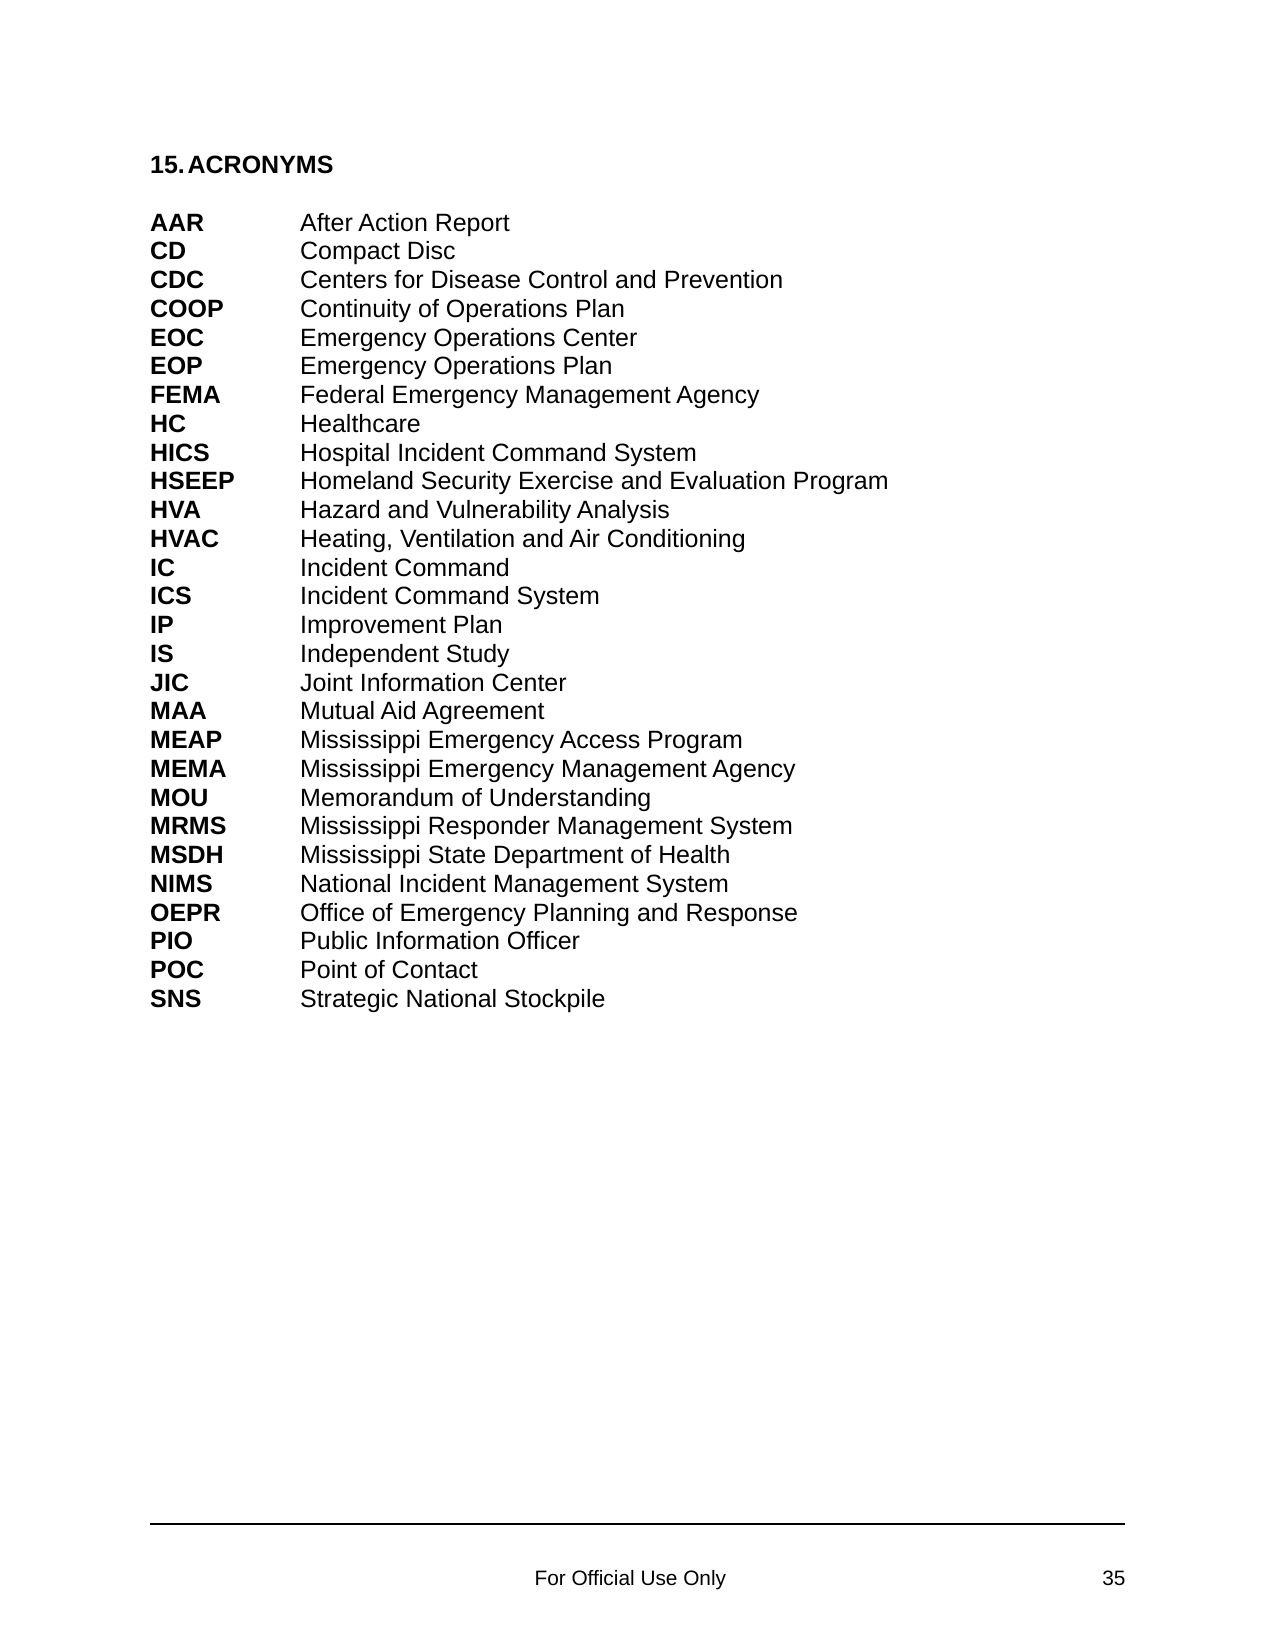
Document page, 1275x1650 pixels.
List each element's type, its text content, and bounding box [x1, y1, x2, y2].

text JIC Joint Information Center [150, 667, 1125, 696]
text IP Improvement Plan [150, 610, 1125, 639]
text MAA Mutual Aid Agreement [150, 696, 1125, 725]
text HICS Hospital Incident Command System [150, 437, 1125, 466]
text FEMA Federal Emergency Management Agency [150, 380, 1125, 409]
text IS Independent Study [150, 639, 1125, 667]
text MOU Memorandum of Understanding [150, 782, 1125, 811]
text SNS Strategic National Stockpile [150, 984, 1125, 1012]
text HVA Hazard and Vulnerability Analysis [150, 495, 1125, 524]
text POC Point of Contact [150, 955, 1125, 984]
text EOP Emergency Operations Plan [150, 351, 1125, 380]
text MEMA Mississippi Emergency Management Agency [150, 754, 1125, 782]
text MEAP Mississippi Emergency Access Program [150, 725, 1125, 754]
text PIO Public Information Officer [150, 926, 1125, 955]
text AAR After Action Report [150, 207, 1125, 236]
text CD Compact Disc [150, 236, 1125, 265]
text MSDH Mississippi State Department of Health [150, 840, 1125, 869]
text ICS Incident Command System [150, 581, 1125, 610]
text HSEEP Homeland Security Exercise and Evaluation Program [150, 466, 1125, 495]
text HVAC Heating, Ventilation and Air Conditioning [150, 524, 1125, 552]
text IC Incident Command [150, 552, 1125, 581]
text COOP Continuity of Operations Plan [150, 294, 1125, 322]
text HC Healthcare [150, 409, 1125, 437]
text CDC Centers for Disease Control and Prevention [150, 265, 1125, 294]
subtitle ACRONYMS [150, 150, 1125, 179]
text MRMS Mississippi Responder Management System [150, 811, 1125, 840]
text OEPR Office of Emergency Planning and Response [150, 897, 1125, 926]
text NIMS National Incident Management System [150, 869, 1125, 897]
text EOC Emergency Operations Center [150, 322, 1125, 351]
